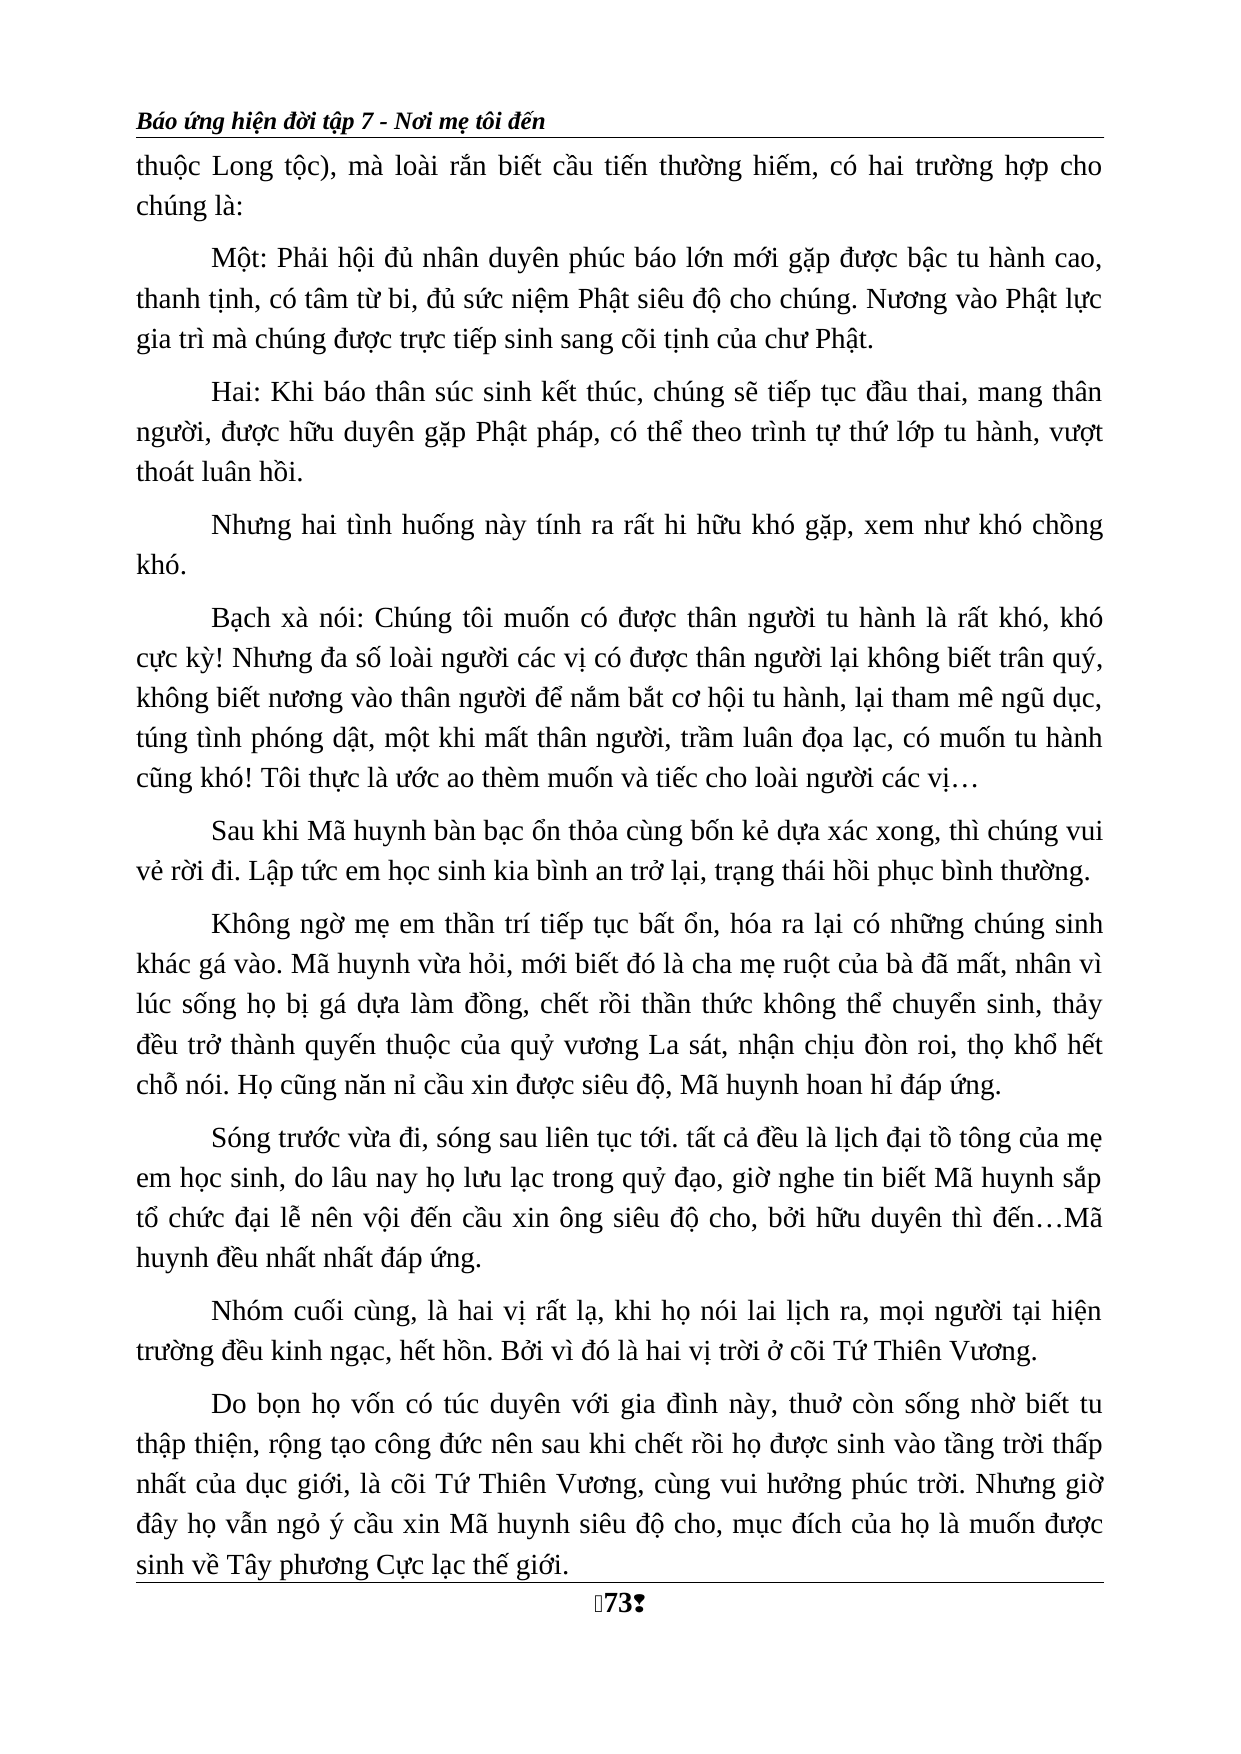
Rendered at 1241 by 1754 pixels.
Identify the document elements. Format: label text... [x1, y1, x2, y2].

text Sóng trước vừa đi, sóng sau liên tục tới. tất cả đều là lịch đại tồ tông của mẹ em học sinh, do lâu nay họ lưu lạc trong quỷ đạo, giờ nghe tin biết Mã huynh sắp tổ chức đại lễ nên vội đến cầu xin ông siêu độ cho, bởi hữu duyên thì đến…Mã huynh đều nhất nhất đáp ứng. [136, 1120, 1104, 1274]
text Bạch xà nói: Chúng tôi muốn có được thân người tu hành là rất khó, khó cực kỳ! Nhưng đa số loài người các vị có được thân người lại không biết trân quý, không biết nương vào thân người để nắm bắt cơ hội tu hành, lại tham mê ngũ dục, túng tình phóng dật, một khi mất thân người, trầm luân đọa lạc, có muốn tu hành cũng khó! Tôi thực là ước ao thèm muốn và tiếc cho loài người các vị… [136, 600, 1104, 794]
text Do bọn họ vốn có túc duyên với gia đình này, thuở còn sống nhờ biết tu thập thiện, rộng tạo công đức nên sau khi chết rồi họ được sinh vào tầng trời thấp nhất của dục giới, là cõi Tứ Thiên Vương, cùng vui hưởng phúc trời. Nhưng giờ đây họ vẫn ngỏ ý cầu xin Mã huynh siêu độ cho, mục đích của họ là muốn được sinh về Tây phương Cực lạc thế giới. [136, 1386, 1104, 1580]
text Nhóm cuối cùng, là hai vị rất lạ, khi họ nói lai lịch ra, mọi người tại hiện trường đều kinh ngạc, hết hồn. Bởi vì đó là hai vị trời ở cõi Tứ Thiên Vương. [136, 1293, 1104, 1367]
text Hai: Khi báo thân súc sinh kết thúc, chúng sẽ tiếp tục đầu thai, mang thân người, được hữu duyên gặp Phật pháp, có thể theo trình tự thứ lớp tu hành, vượt thoát luân hồi. [136, 374, 1104, 488]
text Sau khi Mã huynh bàn bạc ổn thỏa cùng bốn kẻ dựa xác xong, thì chúng vui vẻ rời đi. Lập tức em học sinh kia bình an trở lại, trạng thái hồi phục bình thường. [136, 813, 1104, 887]
text Không ngờ mẹ em thần trí tiếp tục bất ổn, hóa ra lại có những chúng sinh khác gá vào. Mã huynh vừa hỏi, mới biết đó là cha mẹ ruột của bà đã mất, nhân vì lúc sống họ bị gá dựa làm đồng, chết rồi thần thức không thể chuyển sinh, thảy đều trở thành quyến thuộc của quỷ vương La sát, nhận chịu đòn roi, thọ khổ hết chỗ nói. Họ cũng năn nỉ cầu xin được siêu độ, Mã huynh hoan hỉ đáp ứng. [136, 906, 1104, 1101]
text Nhưng hai tình huống này tính ra rất hi hữu khó gặp, xem như khó chồng khó. [136, 507, 1104, 581]
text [136, 148, 1104, 221]
text Một: Phải hội đủ nhân duyên phúc báo lớn mới gặp được bậc tu hành cao, thanh tịnh, có tâm từ bi, đủ sức niệm Phật siêu độ cho chúng. Nương vào Phật lực gia trì mà chúng được trực tiếp sinh sang cõi tịnh của chư Phật. [136, 241, 1104, 354]
